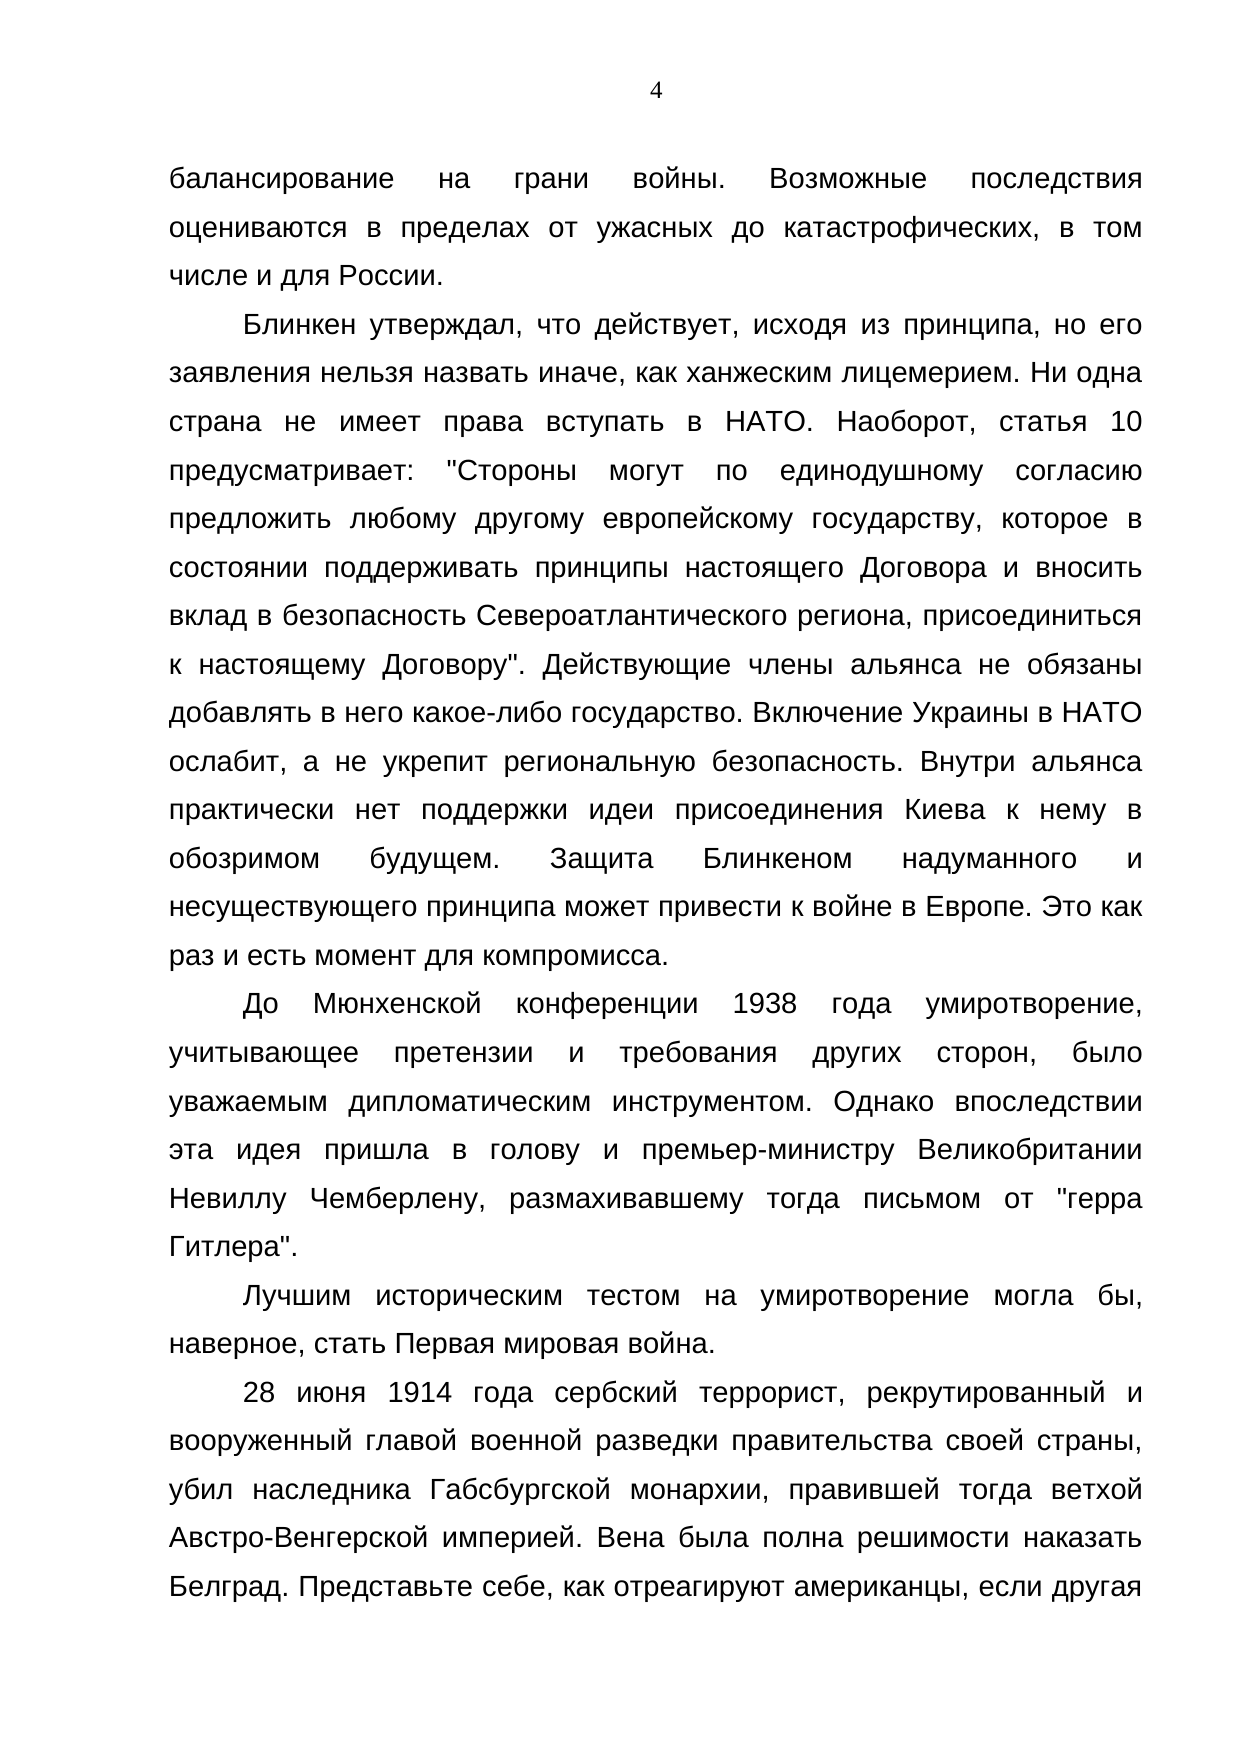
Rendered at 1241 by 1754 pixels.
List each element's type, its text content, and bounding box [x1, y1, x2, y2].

text Блинкен утверждал, что действует, исходя из принципа, но его заявления нельзя назвать иначе, как ханжеским лицемерием. Ни одна страна не имеет права вступать в НАТО. Наоборот, статья 10 предусматривает: "Стороны могут по единодушному согласию предложить любому другому европейскому государству, которое в состоянии поддерживать принципы настоящего Договора и вносить вклад в безопасность Североатлантического региона, присоединиться к настоящему Договору". Действующие члены альянса не обязаны добавлять в него какое-либо государство. Включение Украины в НАТО ослабит, а не укрепит региональную безопасность. Внутри альянса практически нет поддержки идеи присоединения Киева к нему в обозримом будущем. Защита Блинкеном надуманного и несуществующего принципа может привести к войне в Европе. Это как раз и есть момент для компромисса. [169, 307, 1144, 971]
text До Мюнхенской конференции 1938 года умиротворение, учитывающее претензии и требования других сторон, было уважаемым дипломатическим инструментом. Однако впоследствии эта идея пришла в голову и премьер-министру Великобритании Невиллу Чемберлену, размахивавшему тогда письмом от "герра Гитлера". [169, 986, 1144, 1263]
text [169, 161, 1144, 292]
text Лучшим историческим тестом на умиротворение могла бы, наверное, стать Первая мировая война. [169, 1278, 1144, 1360]
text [169, 1375, 1144, 1602]
